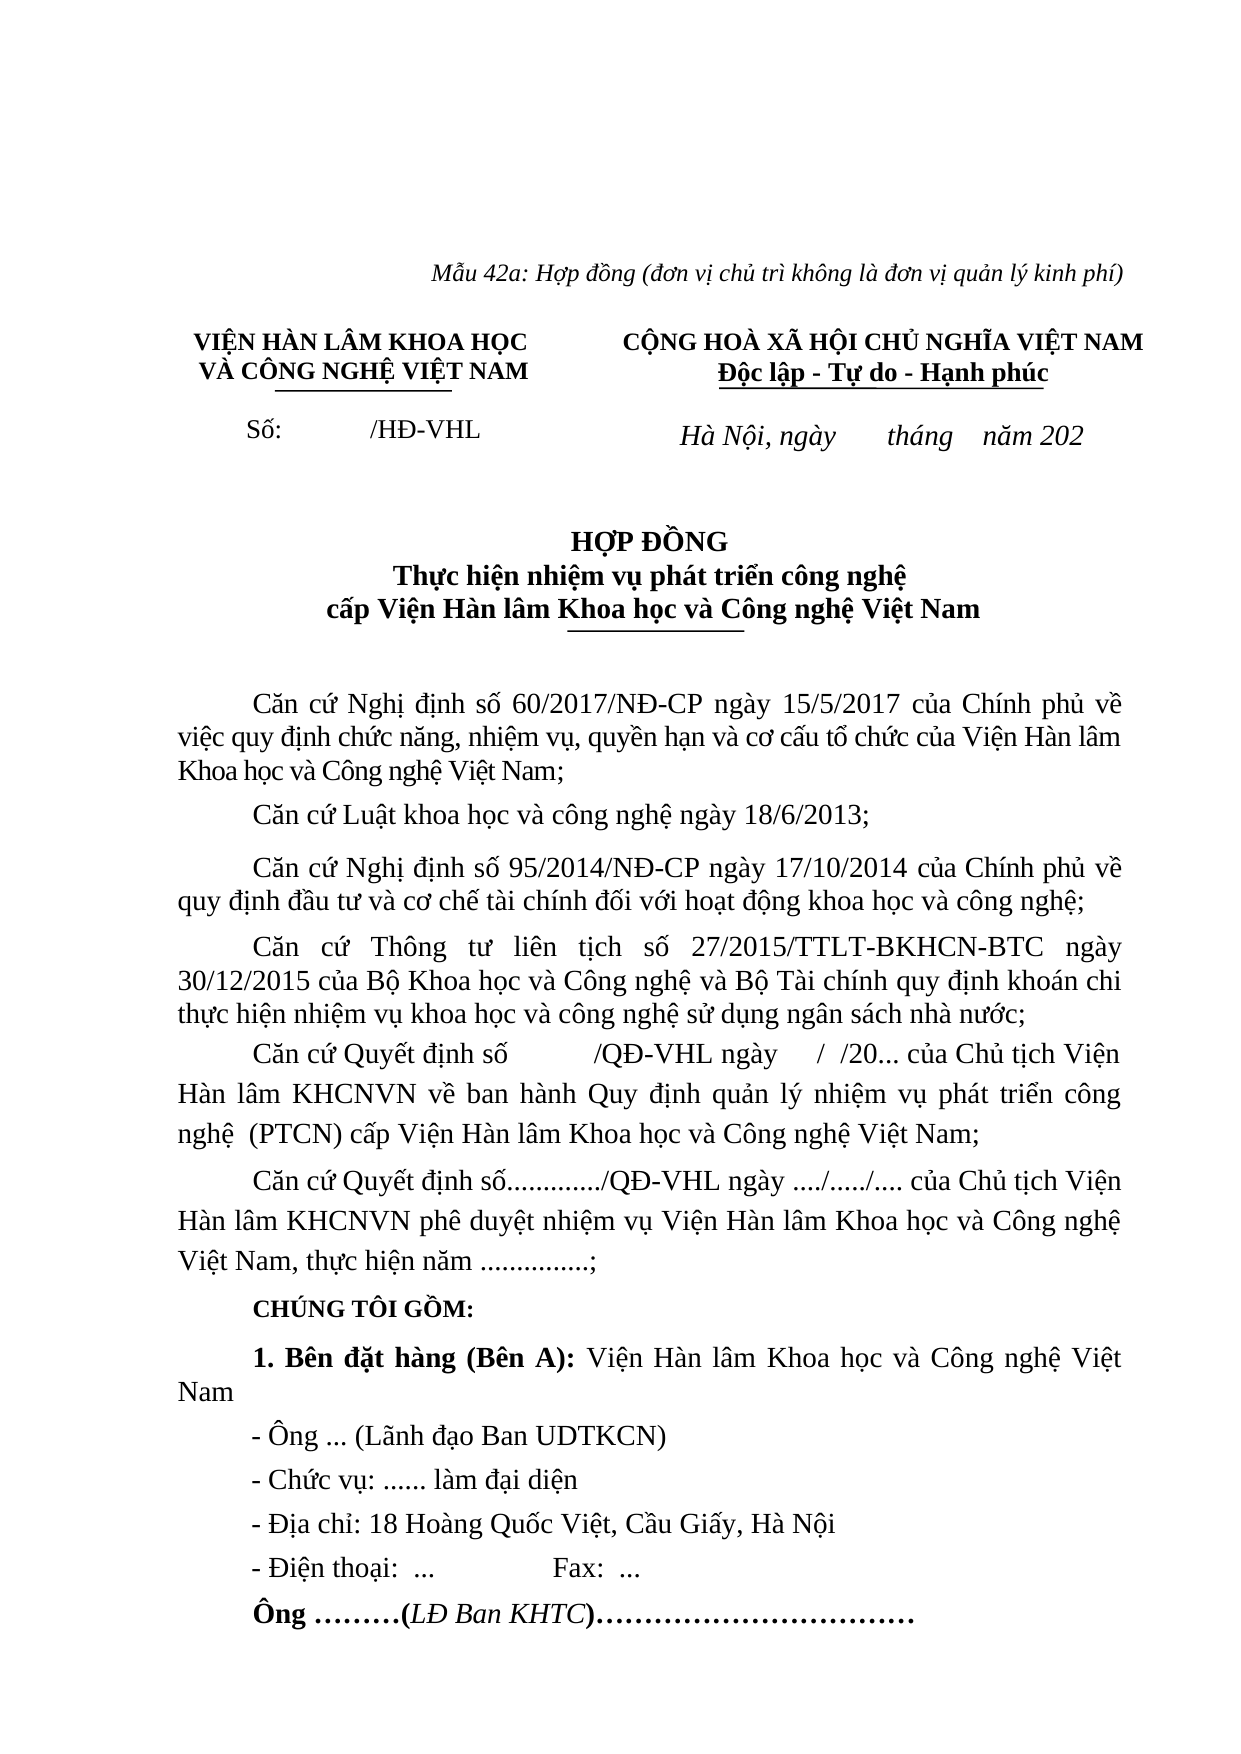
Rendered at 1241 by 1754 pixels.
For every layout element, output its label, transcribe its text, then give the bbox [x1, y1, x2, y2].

text Mẫu 42a: Hợp đồng (đơn vị chủ trì không là đơn vị quản lý kinh phí) [177, 258, 1126, 287]
text Căn cứ Luật khoa học và công nghệ ngày 18/6/2013; [177, 797, 1122, 831]
text - Chức vụ: ...... làm đại diện [177, 1462, 1122, 1496]
text cấp Viện Hàn lâm Khoa học và Công nghệ Việt Nam [177, 591, 1122, 625]
text - Điện thoại: ... Fax: ... [177, 1550, 1122, 1583]
text 1. Bên đặt hàng (Bên A): Viện Hàn lâm Khoa học và Công nghệ Việt Nam [177, 1341, 1122, 1408]
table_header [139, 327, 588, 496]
text CHÚNG TÔI GỒM: [177, 1294, 1122, 1323]
text - Địa chỉ: 18 Hoàng Quốc Việt, Cầu Giấy, Hà Nội [177, 1506, 1122, 1539]
text Ông ………(LĐ Ban KHTC)…………………………… [177, 1596, 1122, 1629]
text Căn cứ Nghị định số 60/2017/NĐ-CP ngày 15/5/2017 của Chính phủ về việc quy định chức năng, nhiệm vụ, quyền hạn và cơ cấu tổ chức của Viện Hàn lâm Khoa học và Công nghệ Việt Nam; [177, 686, 1122, 787]
text Thực hiện nhiệm vụ phát triển công nghệ [177, 558, 1122, 591]
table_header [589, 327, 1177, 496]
text Căn cứ Thông tư liên tịch số 27/2015/TTLT-BKHCN-BTC ngày 30/12/2015 của Bộ Khoa học và Công nghệ và Bộ Tài chính quy định khoán chi thực hiện nhiệm vụ khoa học và công nghệ sử dụng ngân sách nhà nước; [177, 929, 1122, 1030]
text Căn cứ Quyết định số /QĐ-VHL ngày / /20... của Chủ tịch Viện Hàn lâm KHCNVN về ban hành Quy định quản lý nhiệm vụ phát triển công nghệ (PTCN) cấp Viện Hàn lâm Khoa học và Công nghệ Việt Nam; [177, 1036, 1122, 1150]
text Căn cứ Quyết định số............./QĐ-VHL ngày ..../...../.... của Chủ tịch Viện Hàn lâm KHCNVN phê duyệt nhiệm vụ Viện Hàn lâm Khoa học và Công nghệ Việt Nam, thực hiện năm ...............; [177, 1163, 1122, 1277]
text HỢP ĐỒNG [177, 524, 1122, 558]
text - Ông ... (Lãnh đạo Ban UDTKCN) [177, 1418, 1122, 1452]
text Căn cứ Nghị định số 95/2014/NĐ-CP ngày 17/10/2014 của Chính phủ về quy định đầu tư và cơ chế tài chính đối với hoạt động khoa học và công nghệ; [177, 850, 1122, 917]
